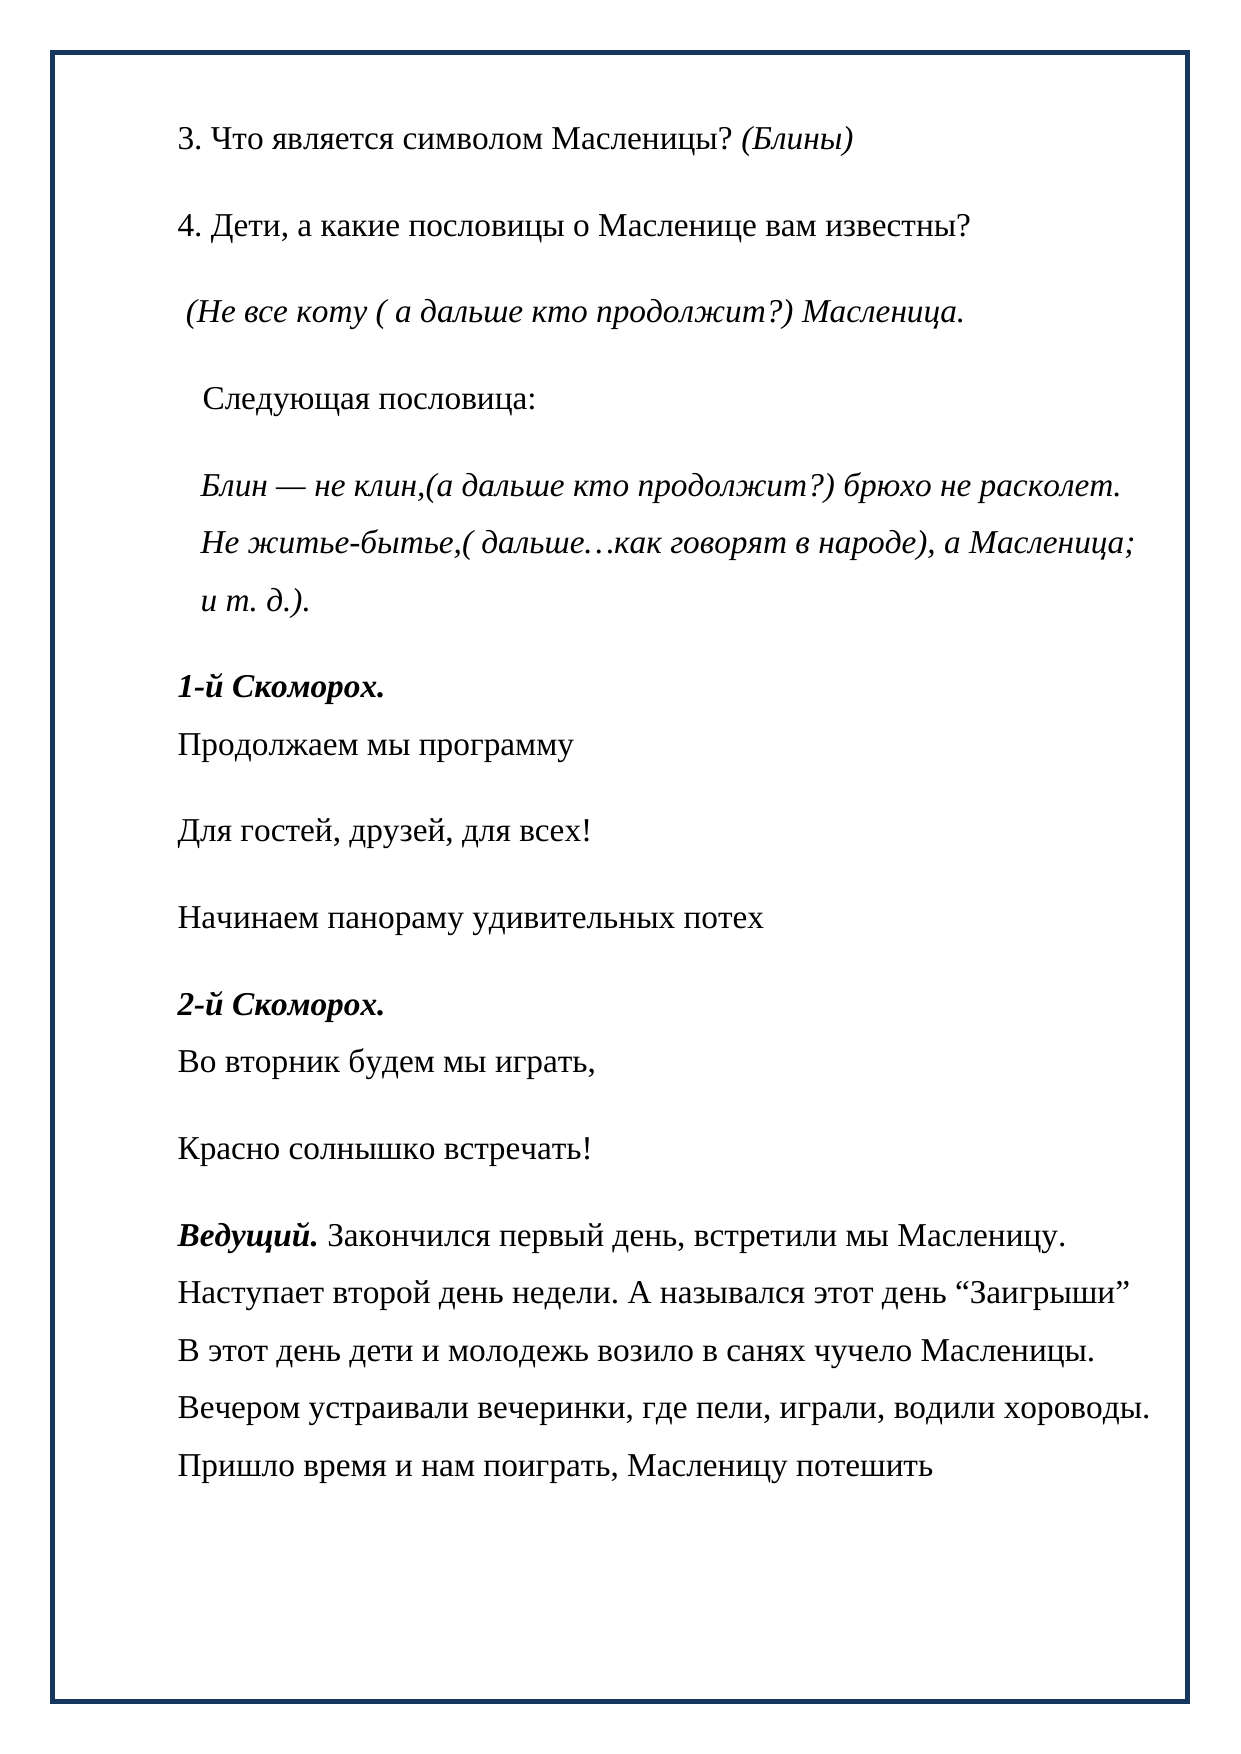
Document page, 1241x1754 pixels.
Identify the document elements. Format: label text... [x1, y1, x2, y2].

list Не житье-бытье,( дальше…как говорят в народе), а Масленица; [192, 522, 1152, 561]
text Следующая пословица: [177, 378, 1152, 416]
text 4. Дети, а какие пословицы о Масленице вам известны? [177, 205, 1152, 243]
list Блин — не клин,(а дальше кто продолжит?) брюхо не расколет. [192, 465, 1152, 503]
text Ведущий. Закончился первый день, встретили мы Масленицу. Наступает второй день недели. А назывался этот день “Заигрыши” В этот день дети и молодежь возило в санях чучело Масленицы. Вечером устраивали вечеринки, где пели, играли, водили хороводы. Пришло время и нам поиграть, Масленицу потешить [177, 1215, 1152, 1483]
text (Не все коту ( а дальше кто продолжит?) Масленица. [177, 291, 1152, 330]
text 3. Что является символом Масленицы? (Блины) [177, 118, 1152, 156]
text 2-й Скоморох. Во вторник будем мы играть, [177, 984, 1152, 1080]
text Начинаем панораму удивительных потех [177, 897, 1152, 936]
list и т. д.). [192, 580, 1152, 618]
text 1-й Скоморох. Продолжаем мы программу [177, 666, 1152, 762]
text Для гостей, друзей, для всех! [177, 811, 1152, 849]
text Красно солнышко встречать! [177, 1128, 1152, 1166]
